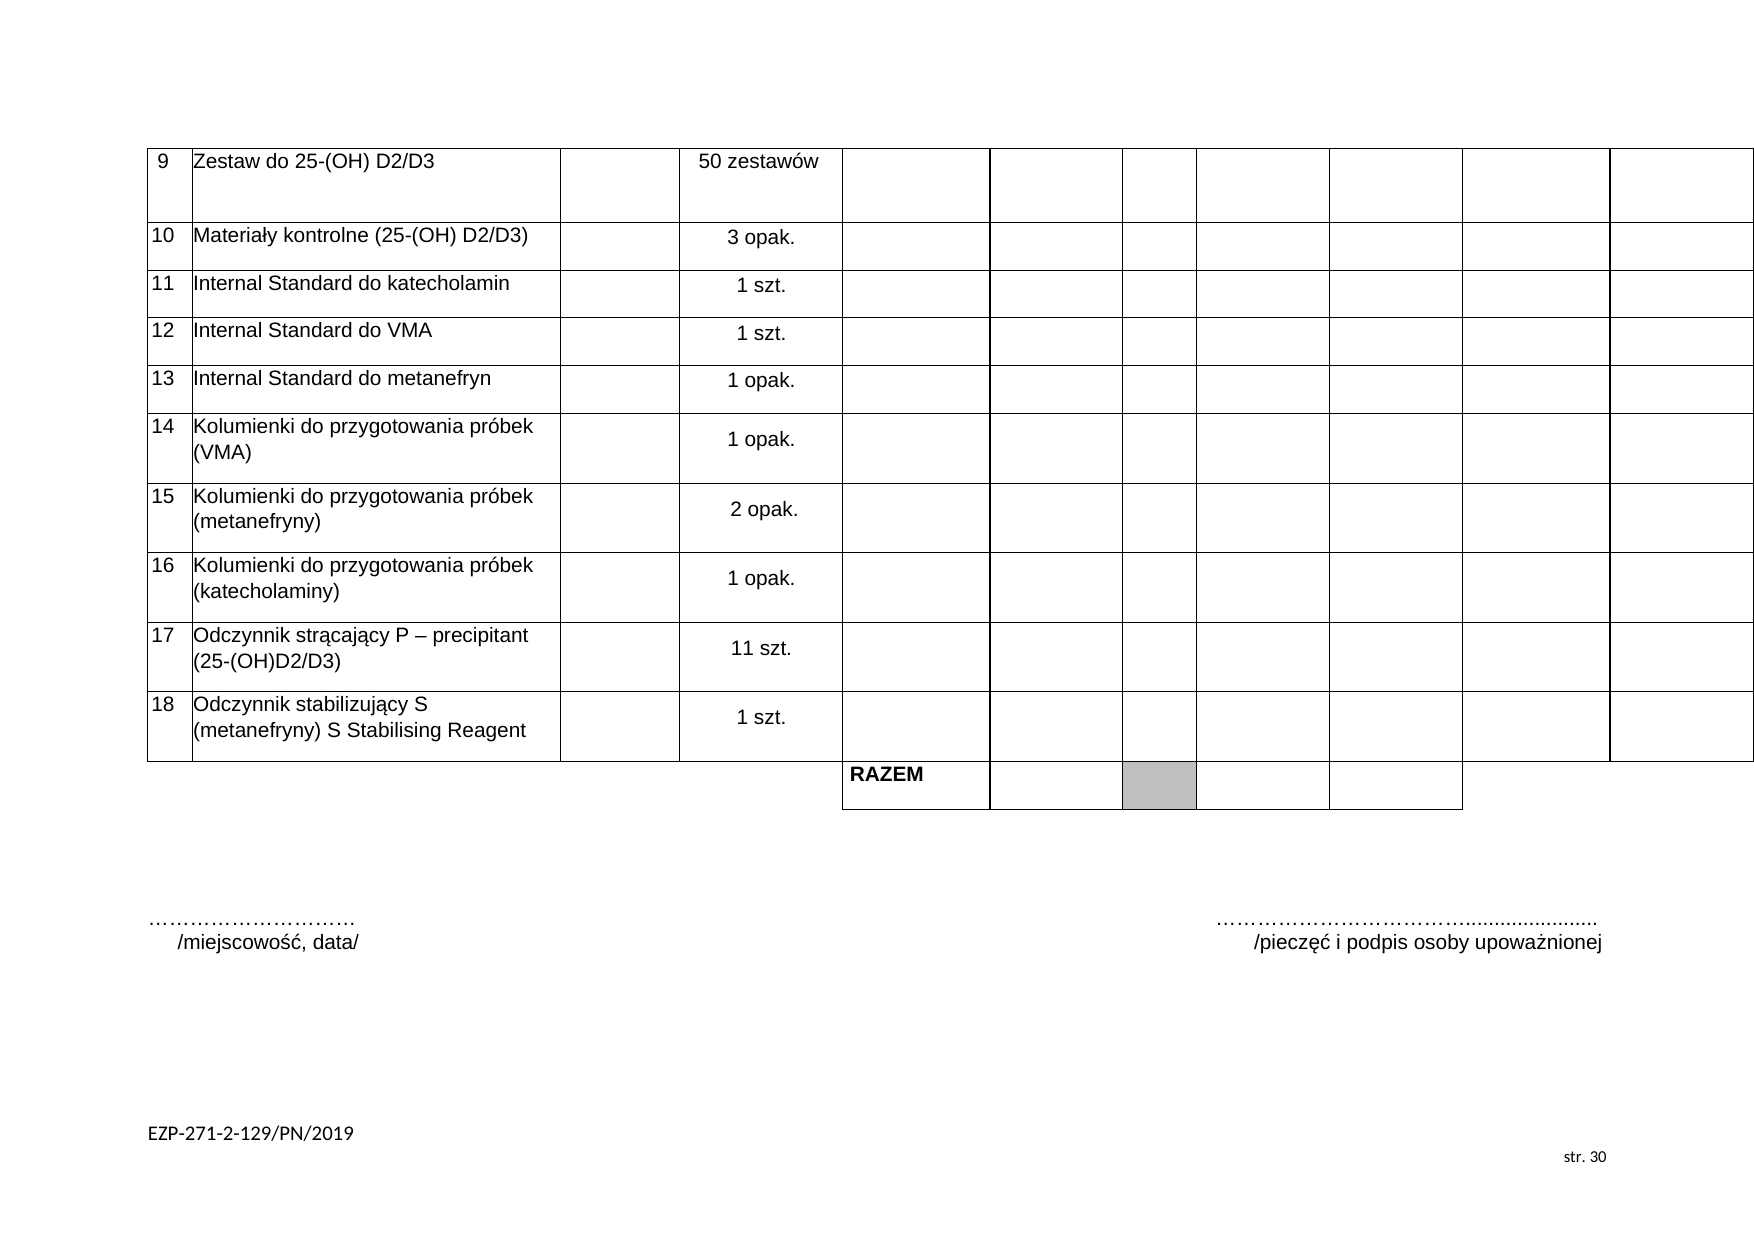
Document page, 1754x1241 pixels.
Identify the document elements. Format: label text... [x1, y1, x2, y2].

table_cell Kolumienki do przygotowania próbek (VMA) [193, 414, 560, 482]
table_cell [1330, 149, 1462, 222]
table_cell [1463, 223, 1609, 269]
table_cell [1463, 318, 1609, 365]
table_cell [1123, 223, 1196, 269]
table_cell [1123, 414, 1196, 482]
table_cell [1611, 149, 1753, 222]
table_cell [1197, 271, 1329, 317]
table_cell [1463, 366, 1609, 413]
table_cell [1611, 223, 1753, 269]
table_cell [1197, 414, 1329, 482]
table_cell 17 [148, 623, 192, 691]
table_cell 1 szt. [680, 318, 842, 365]
table_cell [1330, 623, 1462, 691]
table_cell [1197, 762, 1329, 809]
table_cell Odczynnik stabilizujący S (metanefryny) S Stabilising Reagent [193, 692, 560, 761]
table_cell [1463, 271, 1609, 317]
text ………………………… ………………………………....................... [148, 906, 1606, 929]
table_cell [1123, 484, 1196, 552]
table_cell [991, 692, 1122, 761]
table_cell 11 szt. [680, 623, 842, 691]
table_cell [1611, 366, 1753, 413]
table_cell [843, 484, 989, 552]
table_cell Materiały kontrolne (25-(OH) D2/D3) [193, 223, 560, 269]
table_cell [1330, 223, 1462, 269]
table_cell [561, 414, 679, 482]
table_cell [1611, 623, 1753, 691]
table_cell 14 [148, 414, 192, 482]
table_cell [561, 271, 679, 317]
table_cell [1197, 484, 1329, 552]
table_cell [1197, 223, 1329, 269]
table_cell [1611, 484, 1753, 552]
table_cell [1611, 318, 1753, 365]
table_cell [1330, 414, 1462, 482]
table_cell [843, 271, 989, 317]
table_cell [991, 762, 1122, 809]
table_cell 1 opak. [680, 366, 842, 413]
table_cell Kolumienki do przygotowania próbek (metanefryny) [193, 484, 560, 552]
table_cell [1197, 623, 1329, 691]
table_cell [843, 366, 989, 413]
table_cell 1 szt. [680, 692, 842, 761]
table_cell [1330, 553, 1462, 622]
table_cell Internal Standard do metanefryn [193, 366, 560, 413]
table_cell 1 opak. [680, 553, 842, 622]
table_cell [991, 484, 1122, 552]
table_cell [991, 271, 1122, 317]
table_cell Zestaw do 25-(OH) D2/D3 [193, 149, 560, 222]
table_cell 2 opak. [680, 484, 842, 552]
table_cell [1197, 692, 1329, 761]
table_cell 13 [148, 366, 192, 413]
table_cell RAZEM [843, 762, 989, 809]
table_cell [843, 623, 989, 691]
table_cell [1611, 271, 1753, 317]
table_cell Odczynnik strącający P – precipitant (25-(OH)D2/D3) [193, 623, 560, 691]
table_cell [561, 149, 679, 222]
table_cell 18 [148, 692, 192, 761]
table_cell [1330, 318, 1462, 365]
table_cell [561, 366, 679, 413]
table_cell [1197, 553, 1329, 622]
table_cell [561, 623, 679, 691]
table_cell 16 [148, 553, 192, 622]
table_cell [1197, 318, 1329, 365]
table_cell [1463, 484, 1609, 552]
table_cell [1463, 553, 1609, 622]
table_cell [843, 414, 989, 482]
table_cell [843, 223, 989, 269]
table_cell 50 zestawów [680, 149, 842, 222]
table_cell [1330, 484, 1462, 552]
table_cell 9 [148, 149, 192, 222]
table_cell [1123, 271, 1196, 317]
table_cell [843, 149, 989, 222]
table_cell [1611, 414, 1753, 482]
table_cell [991, 623, 1122, 691]
table_cell [1123, 149, 1196, 222]
table_cell [561, 318, 679, 365]
table_cell [1330, 366, 1462, 413]
table_cell Internal Standard do VMA [193, 318, 560, 365]
table_cell 3 opak. [680, 223, 842, 269]
table_cell [1463, 414, 1609, 482]
table_cell [843, 318, 989, 365]
table_cell [843, 553, 989, 622]
table_cell Kolumienki do przygotowania próbek (katecholaminy) [193, 553, 560, 622]
text /miejscowość, data/ /pieczęć i podpis osoby upoważnionej [148, 929, 1606, 953]
table_cell [1123, 553, 1196, 622]
table_cell [991, 318, 1122, 365]
table_cell 1 opak. [680, 414, 842, 482]
table_cell 1 szt. [680, 271, 842, 317]
table_cell [1123, 366, 1196, 413]
table_cell [561, 484, 679, 552]
table_cell [1123, 692, 1196, 761]
table_cell 11 [148, 271, 192, 317]
table_cell [991, 149, 1122, 222]
table_cell [1611, 553, 1753, 622]
table_cell Internal Standard do katecholamin [193, 271, 560, 317]
table_cell [991, 414, 1122, 482]
table_cell [1197, 149, 1329, 222]
table_cell [561, 553, 679, 622]
table_cell 15 [148, 484, 192, 552]
table_cell [1123, 623, 1196, 691]
table_cell [561, 692, 679, 761]
table_cell [991, 223, 1122, 269]
table_cell [1330, 271, 1462, 317]
table_cell [1463, 623, 1609, 691]
table_cell [1611, 692, 1753, 761]
table_cell [843, 692, 989, 761]
table_cell [561, 223, 679, 269]
table_cell [991, 366, 1122, 413]
table_cell [991, 553, 1122, 622]
table_cell [1330, 692, 1462, 761]
table_cell [1123, 318, 1196, 365]
table_cell [1330, 762, 1462, 809]
table_cell 10 [148, 223, 192, 269]
table_cell [1463, 692, 1609, 761]
table_cell [1197, 366, 1329, 413]
table_cell 12 [148, 318, 192, 365]
table_cell [1123, 762, 1196, 809]
table_cell [1463, 149, 1609, 222]
